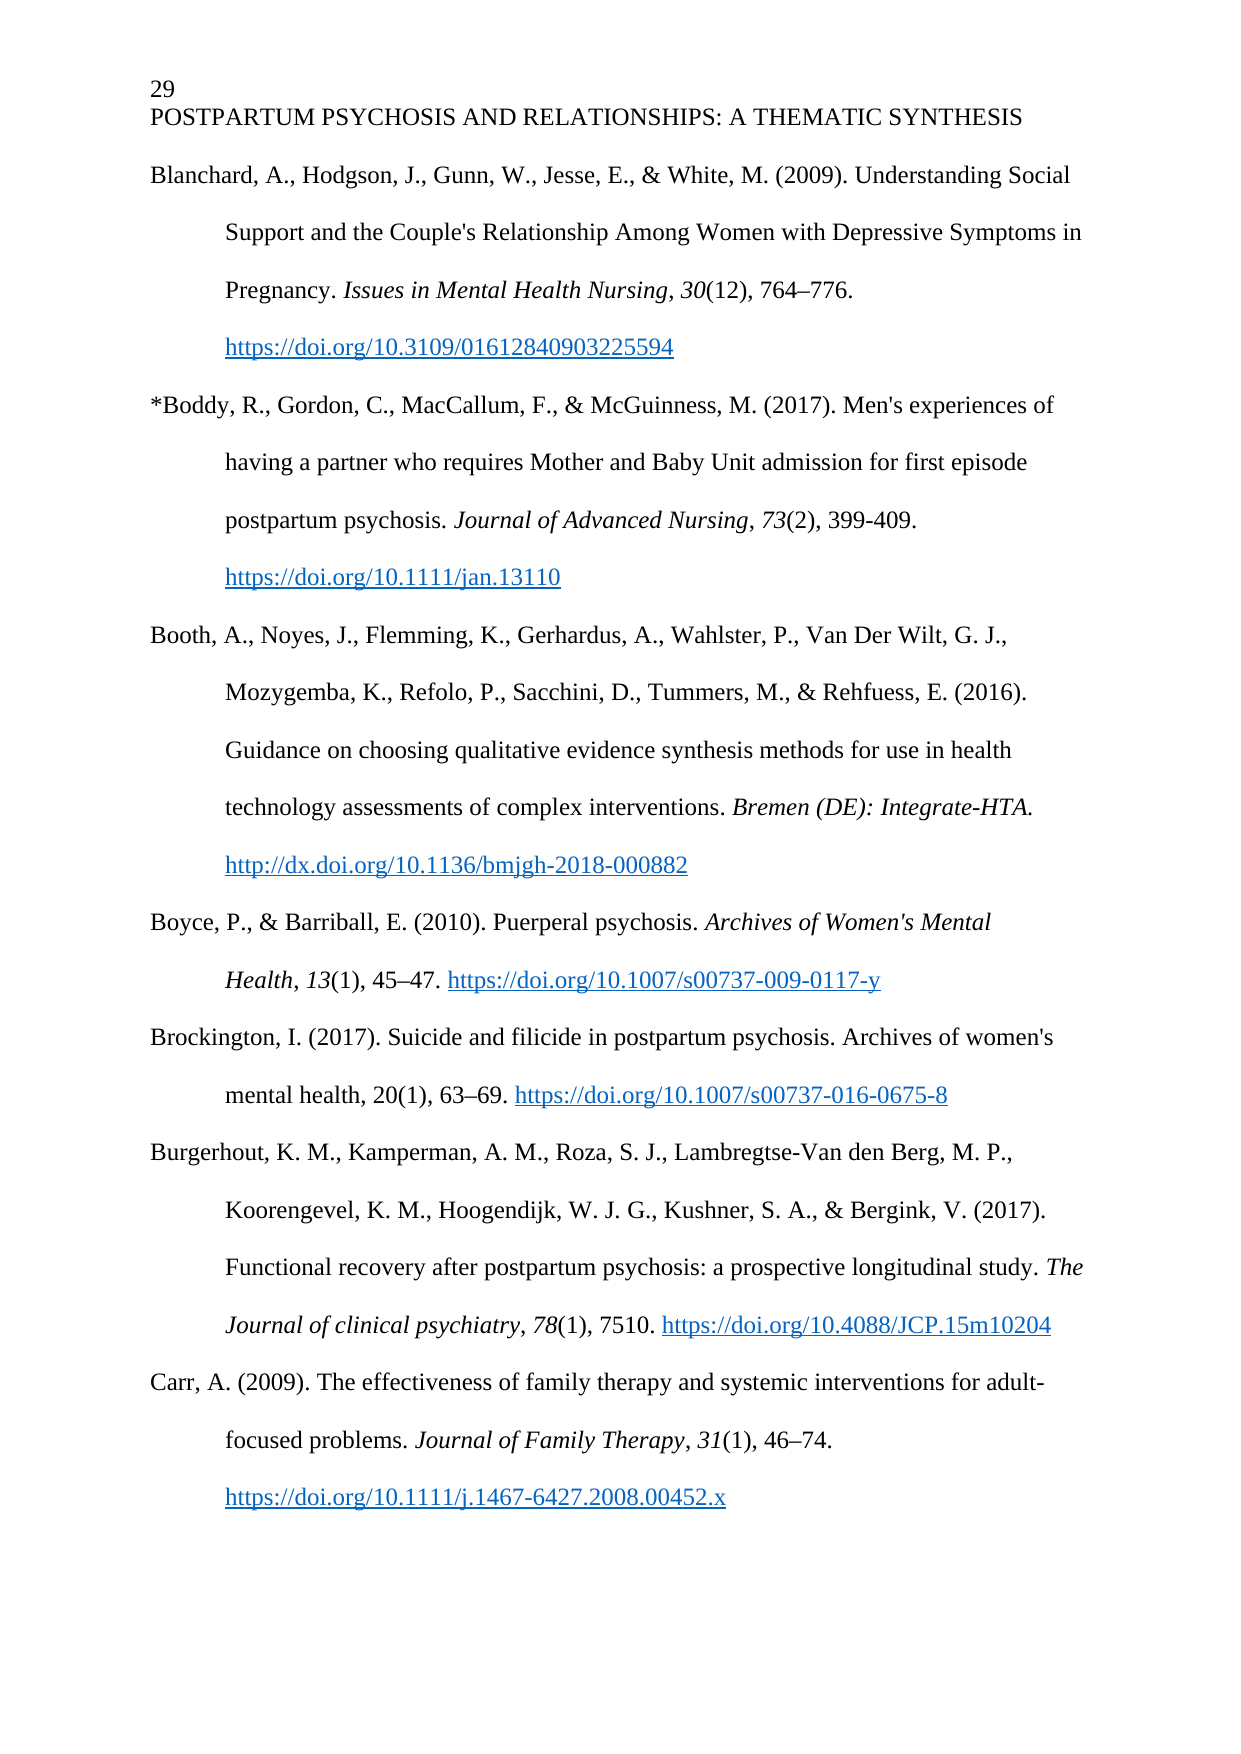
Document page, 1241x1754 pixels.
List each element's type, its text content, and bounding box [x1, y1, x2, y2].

text Burgerhout, K. M., Kamperman, A. M., Roza, S. J., Lambregtse-Van den Berg, M. P., Koorengevel, K. M., Hoogendijk, W. J. G., Kushner, S. A., & Bergink, V. (2017). Functional recovery after postpartum psychosis: a prospective longitudinal study. The Journal of clinical psychiatry, 78(1), 7510. https://doi.org/10.4088/JCP.15m10204 [150, 1137, 1090, 1339]
text Boyce, P., & Barriball, E. (2010). Puerperal psychosis. Archives of Women's Mental Health, 13(1), 45–47. https://doi.org/10.1007/s00737-009-0117-y [150, 907, 1090, 994]
text Brockington, I. (2017). Suicide and filicide in postpartum psychosis. Archives of women's mental health, 20(1), 63–69. https://doi.org/10.1007/s00737-016-0675-8 [150, 1022, 1090, 1109]
text Carr, A. (2009). The effectiveness of family therapy and systemic interventions for adult-focused problems. Journal of Family Therapy, 31(1), 46–74. https://doi.org/10.1111/j.1467-6427.2008.00452.x [150, 1367, 1090, 1511]
text Blanchard, A., Hodgson, J., Gunn, W., Jesse, E., & White, M. (2009). Understanding Social Support and the Couple's Relationship Among Women with Depressive Symptoms in Pregnancy. Issues in Mental Health Nursing, 30(12), 764–776. https://doi.org/10.3109/01612840903225594 [150, 160, 1090, 361]
text Booth, A., Noyes, J., Flemming, K., Gerhardus, A., Wahlster, P., Van Der Wilt, G. J., Mozygemba, K., Refolo, P., Sacchini, D., Tummers, M., & Rehfuess, E. (2016). Guidance on choosing qualitative evidence synthesis methods for use in health technology assessments of complex interventions. Bremen (DE): Integrate-HTA. http://dx.doi.org/10.1136/bmjgh-2018-000882 [150, 620, 1090, 879]
text *Boddy, R., Gordon, C., MacCallum, F., & McGuinness, M. (2017). Men's experiences of having a partner who requires Mother and Baby Unit admission for first episode postpartum psychosis. Journal of Advanced Nursing, 73(2), 399-409. https://doi.org/10.1111/jan.13110 [150, 390, 1090, 591]
